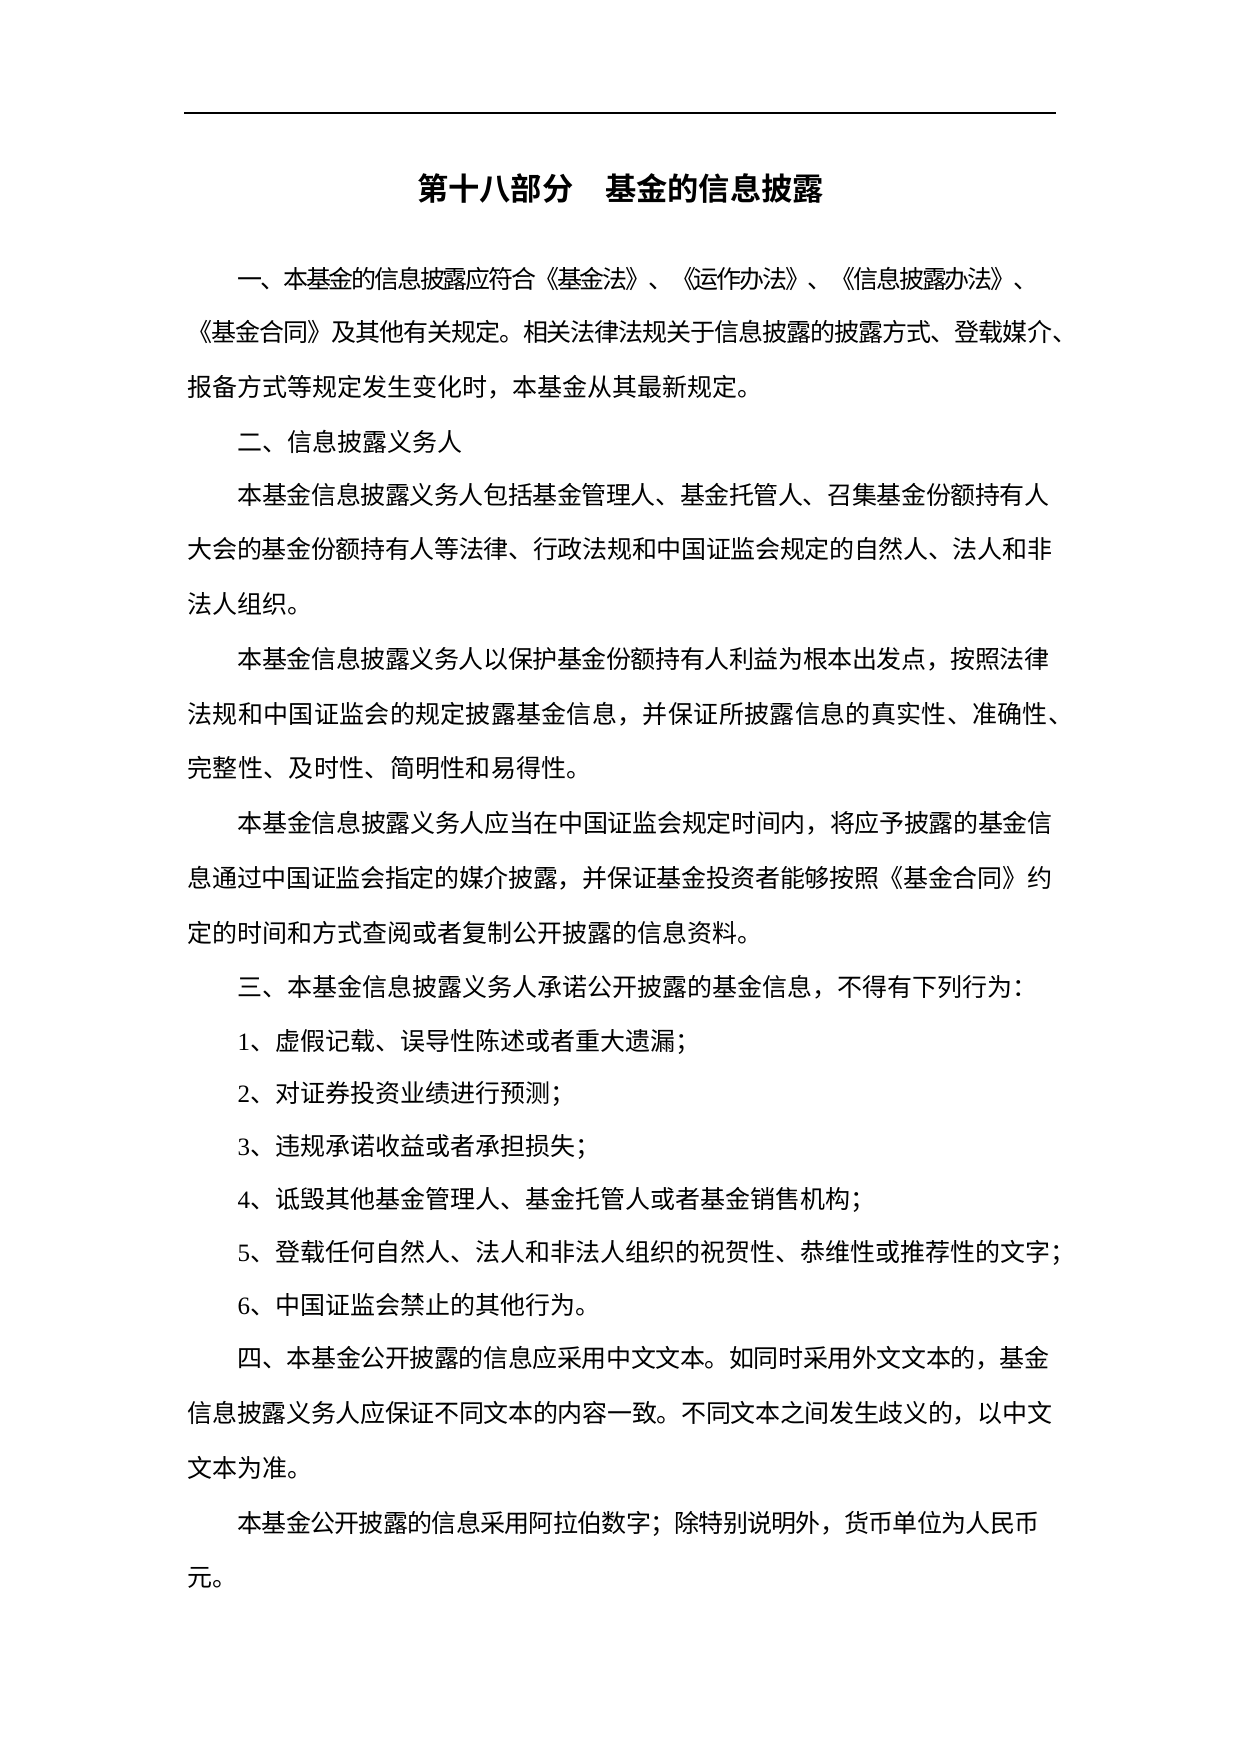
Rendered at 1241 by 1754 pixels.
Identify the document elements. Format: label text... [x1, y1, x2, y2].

text 一、本基金的信息披露应符合《基金法》、《运作办法》、《信息披露办法》、 [237, 260, 1101, 296]
text 本基金信息披露义务人包括基金管理人、基金托管人、召集基金份额持有人大会的基金份额持有人等法律、行政法规和中国证监会规定的自然人、法人和非法人组织。 [187, 475, 1053, 621]
text 二、信息披露义务人 [237, 422, 1101, 458]
text 四、本基金公开披露的信息应采用中文文本。如同时采用外文文本的，基金信息披露义务人应保证不同文本的内容一致。不同文本之间发生歧义的，以中文文本为准。 [187, 1339, 1053, 1484]
text 5、登载任何自然人、法人和非法人组织的祝贺性、恭维性或推荐性的文字； [237, 1233, 1101, 1269]
text 本基金信息披露义务人以保护基金份额持有人利益为根本出发点，按照法律 法规和中国证监会的规定披露基金信息，并保证所披露信息的真实性、准确性、完整性、及时性、简明性和易得性。 [187, 639, 1078, 785]
text 《基金合同》及其他有关规定。相关法律法规关于信息披露的披露方式、登载媒介、报备方式等规定发生变化时，本基金从其最新规定。 [187, 313, 1053, 404]
text 2、对证券投资业绩进行预测； [237, 1074, 1101, 1110]
text 6、中国证监会禁止的其他行为。 [237, 1286, 1101, 1322]
text 本基金信息披露义务人应当在中国证监会规定时间内，将应予披露的基金信息通过中国证监会指定的媒介披露，并保证基金投资者能够按照《基金合同》约定的时间和方式查阅或者复制公开披露的信息资料。 [187, 804, 1053, 949]
text 三、本基金信息披露义务人承诺公开披露的基金信息，不得有下列行为： [237, 968, 1101, 1004]
text 本基金公开披露的信息采用阿拉伯数字；除特别说明外，货币单位为人民币元。 [187, 1503, 1053, 1594]
text 3、违规承诺收益或者承担损失； [237, 1127, 1101, 1163]
text 4、诋毁其他基金管理人、基金托管人或者基金销售机构； [237, 1180, 1101, 1216]
subtitle 第十八部分 基金的信息披露 [175, 157, 1065, 211]
text 1、虚假记载、误导性陈述或者重大遗漏； [237, 1021, 1101, 1057]
